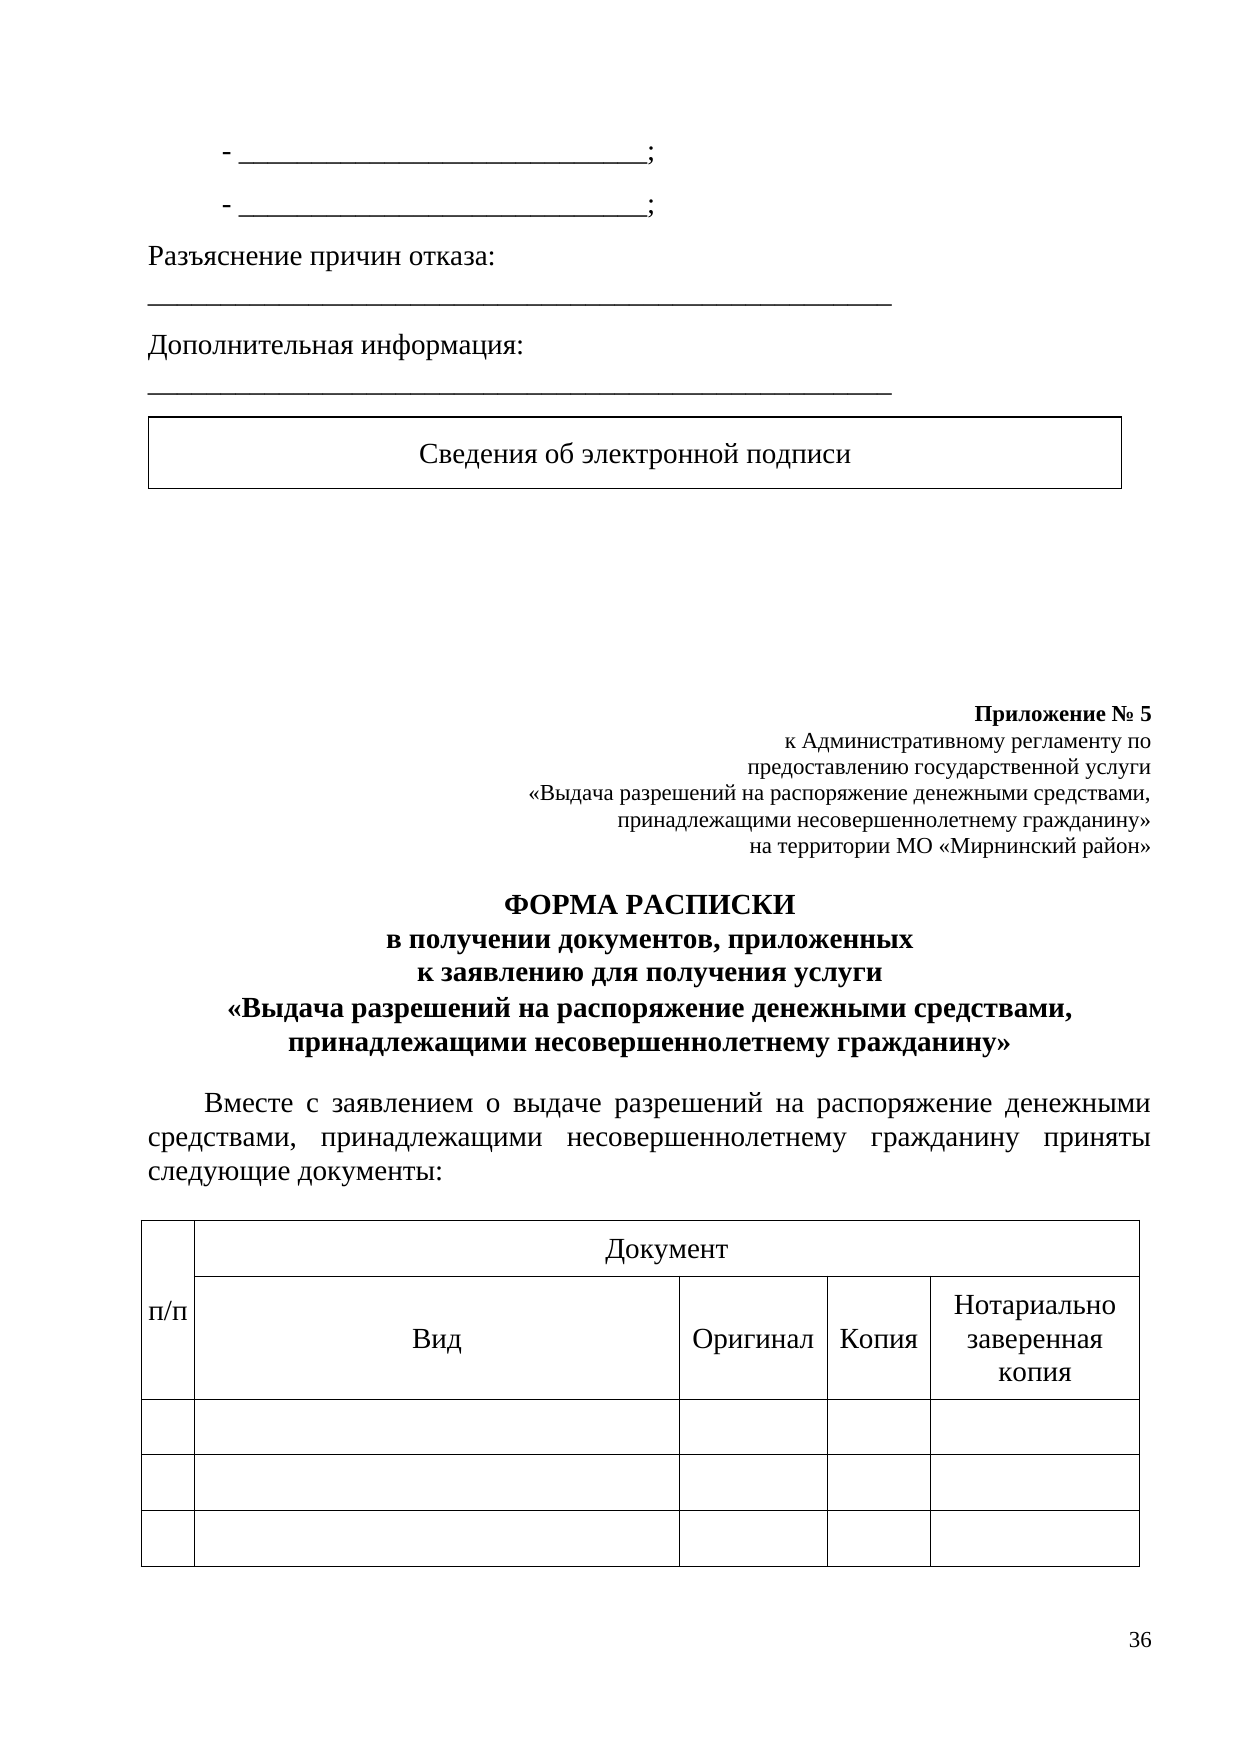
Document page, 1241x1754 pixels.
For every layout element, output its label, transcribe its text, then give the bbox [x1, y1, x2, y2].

table_cell [931, 1455, 1139, 1510]
table_cell [828, 1400, 930, 1454]
table_cell [680, 1400, 827, 1454]
text к Административному регламенту по [148, 727, 1152, 753]
table_cell [828, 1455, 930, 1510]
text - ____________________________; [148, 133, 1152, 166]
text Приложение № 5 [148, 700, 1152, 727]
table_cell [931, 1511, 1139, 1566]
text «Выдача разрешений на распоряжение денежными средствами, принадлежащими несовершеннолетнему гражданину» [148, 991, 1152, 1086]
table_cell Нотариально заверенная копия [931, 1277, 1139, 1398]
table_header п/п [142, 1221, 194, 1398]
table_cell [680, 1511, 827, 1566]
text принадлежащими несовершеннолетнему гражданину» [148, 806, 1152, 832]
table_cell [142, 1455, 194, 1510]
text на территории МО «Мирнинский район» [148, 832, 1152, 858]
table_cell [142, 1400, 194, 1454]
text Дополнительная информация: ___________________________________________________ [148, 327, 1152, 397]
table_cell Копия [828, 1277, 930, 1398]
text Разъяснение причин отказа: ___________________________________________________ [148, 238, 1152, 308]
table_cell [931, 1400, 1139, 1454]
text предоставлению государственной услуги [148, 753, 1152, 779]
table_cell [142, 1511, 194, 1566]
text Вместе с заявлением о выдаче разрешений на распоряжение денежными средствами, принадлежащими несовершеннолетнему гражданину приняты следующие документы: [148, 1086, 1152, 1186]
table_cell [828, 1511, 930, 1566]
table_cell Вид [195, 1277, 679, 1398]
table_cell [195, 1511, 679, 1566]
text «Выдача разрешений на распоряжение денежными средствами, [148, 779, 1152, 806]
text в получении документов, приложенных [148, 921, 1152, 954]
table_cell [195, 1400, 679, 1454]
text - ____________________________; [148, 186, 1152, 219]
table_header Сведения об электронной подписи [149, 418, 1121, 488]
table_cell [195, 1455, 679, 1510]
text к заявлению для получения услуги [148, 954, 1152, 988]
table_cell [680, 1455, 827, 1510]
text ФОРМА РАСПИСКИ [148, 887, 1152, 921]
table_cell Оригинал [680, 1277, 827, 1398]
table_header Документ [195, 1221, 1139, 1276]
